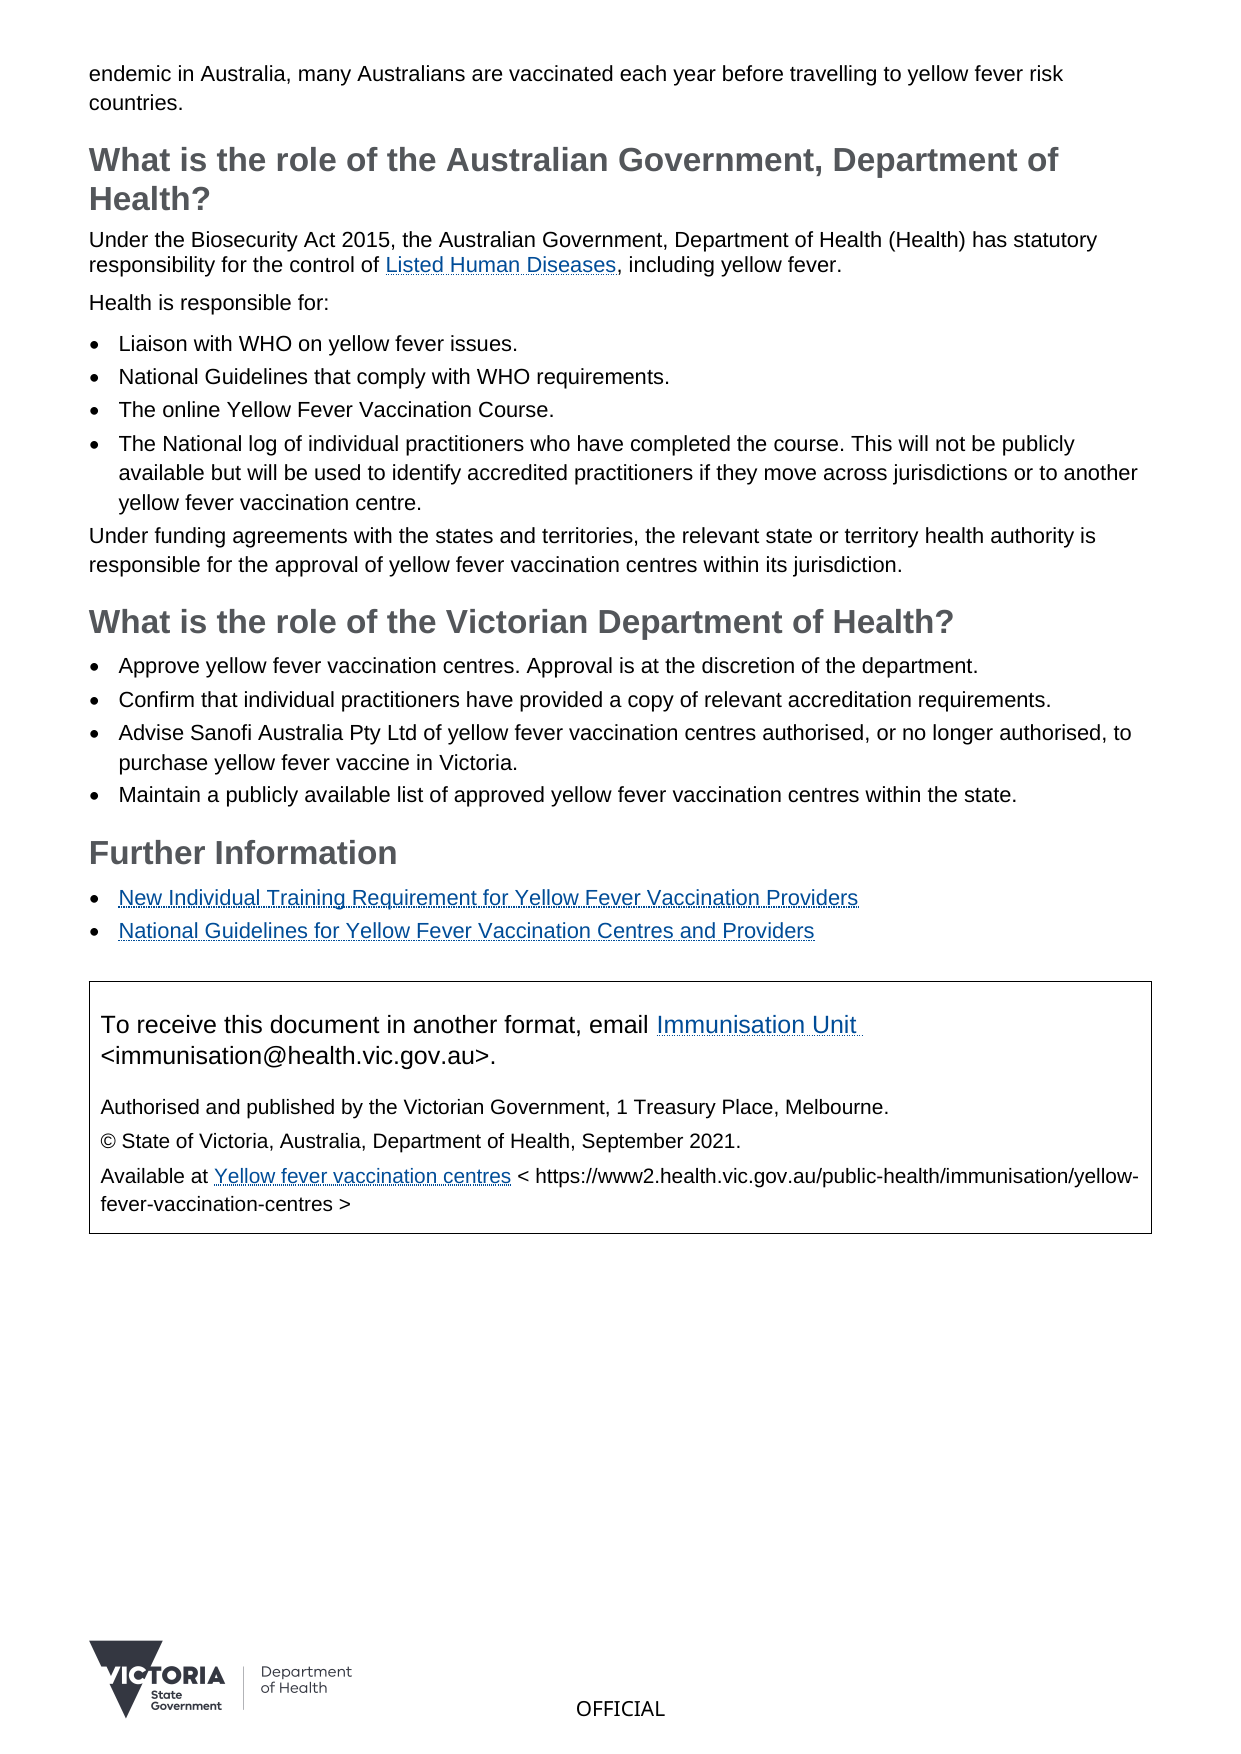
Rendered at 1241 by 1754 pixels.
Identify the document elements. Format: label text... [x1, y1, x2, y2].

text Under the Biosecurity Act 2015, the Australian Government, Department of Health (Health) has statutory responsibility for the control of Listed Human Diseases, including yellow fever. [89, 227, 1152, 277]
text Under funding agreements with the states and territories, the relevant state or territory health authority is responsible for the approval of yellow fever vaccination centres within its jurisdiction. [89, 519, 1152, 577]
text Health is responsible for: [89, 289, 1152, 315]
text The online Yellow Fever Vaccination Course. [89, 394, 1152, 423]
text National Guidelines that comply with WHO requirements. [89, 361, 1152, 390]
text Maintain a publicly available list of approved yellow fever vaccination centres within the state. [89, 779, 1152, 808]
subtitle Further Information [89, 833, 1152, 872]
picture [0, 1595, 1241, 1754]
subtitle What is the role of the Victorian Department of Health? [89, 602, 1152, 641]
text Confirm that individual practitioners have provided a copy of relevant accreditation requirements. [89, 683, 1152, 712]
text National Guidelines for Yellow Fever Vaccination Centres and Providers [89, 914, 1152, 944]
subtitle What is the role of the Australian Government, Department of Health? [89, 140, 1152, 217]
text The National log of individual practitioners who have completed the course. This will not be publicly available but will be used to identify accredited practitioners if they move across jurisdictions or to another yellow fever vaccination centre. [89, 427, 1152, 515]
table_header To receive this document in another format, email Immunisation Unit <immunisation@health.vic.gov.au>. Authorised and published by the Victorian Government, 1 Treasury Place, Melbourne. © State of Victoria, Australia, Department of Health, September 2021. Available at Yellow fever vaccination centres < https://www2.health.vic.gov.au/public-health/immunisation/yellow-fever-vaccination-centres > [90, 982, 1151, 1233]
text Approve yellow fever vaccination centres. Approval is at the discretion of the department. [89, 650, 1152, 679]
text New Individual Training Requirement for Yellow Fever Vaccination Providers [89, 881, 1152, 910]
text Liaison with WHO on yellow fever issues. [89, 327, 1152, 356]
text Advise Sanofi Australia Pty Ltd of yellow fever vaccination centres authorised, or no longer authorised, to purchase yellow fever vaccine in Victoria. [89, 717, 1152, 775]
